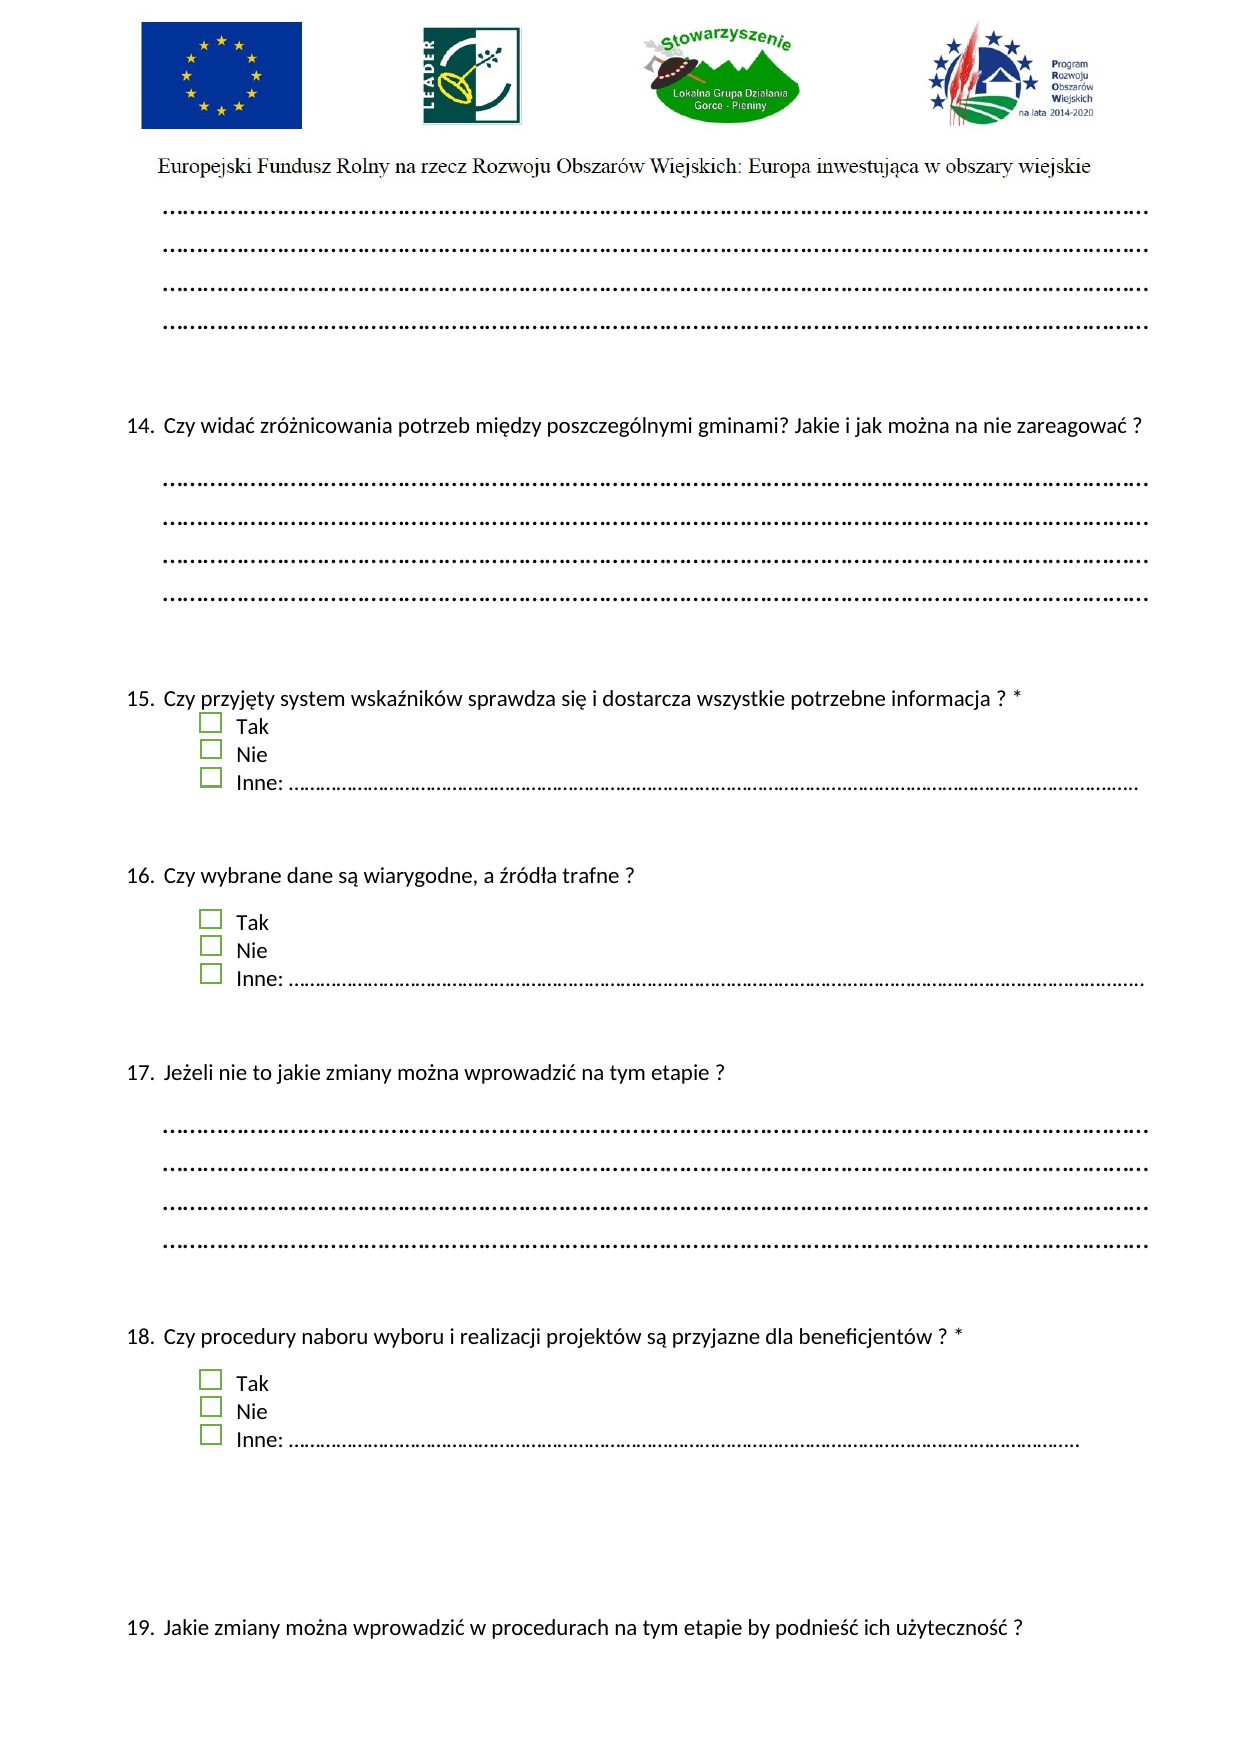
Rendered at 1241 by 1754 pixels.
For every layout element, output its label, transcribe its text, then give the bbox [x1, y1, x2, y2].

text Inne: …………………………………………………………………………………………….…………………………………….…….….. [162, 768, 1152, 796]
text Nie [162, 1397, 1152, 1425]
text Tak [162, 1369, 1152, 1397]
text Tak [162, 908, 1152, 936]
picture [110, 0, 1130, 184]
list Jakie zmiany można wprowadzić w procedurach na tym etapie by podnieść ich użyteczność ? [126, 1613, 1152, 1641]
text Inne: …………………………………………………………………………………………….…………………………………………...….. [162, 964, 1152, 992]
list Jeżeli nie to jakie zmiany można wprowadzić na tym etapie ? [126, 1058, 1152, 1086]
text Tak [162, 712, 1152, 740]
text Nie [162, 740, 1152, 768]
list Czy wybrane dane są wiarygodne, a źródła trafne ? [126, 862, 1152, 889]
list Czy widać zróżnicowania potrzeb między poszczególnymi gminami? Jakie i jak można na nie zareagować ? [126, 411, 1152, 439]
list Czy przyjęty system wskaźników sprawdza się i dostarcza wszystkie potrzebne informacja ? * [126, 684, 1152, 712]
text Nie [162, 936, 1152, 964]
list Czy procedury naboru wyboru i realizacji projektów są przyjazne dla beneficjentów ? * [126, 1322, 1152, 1350]
text Inne: …………………………………………………………………………………………….…………………………………….. [162, 1425, 1152, 1453]
